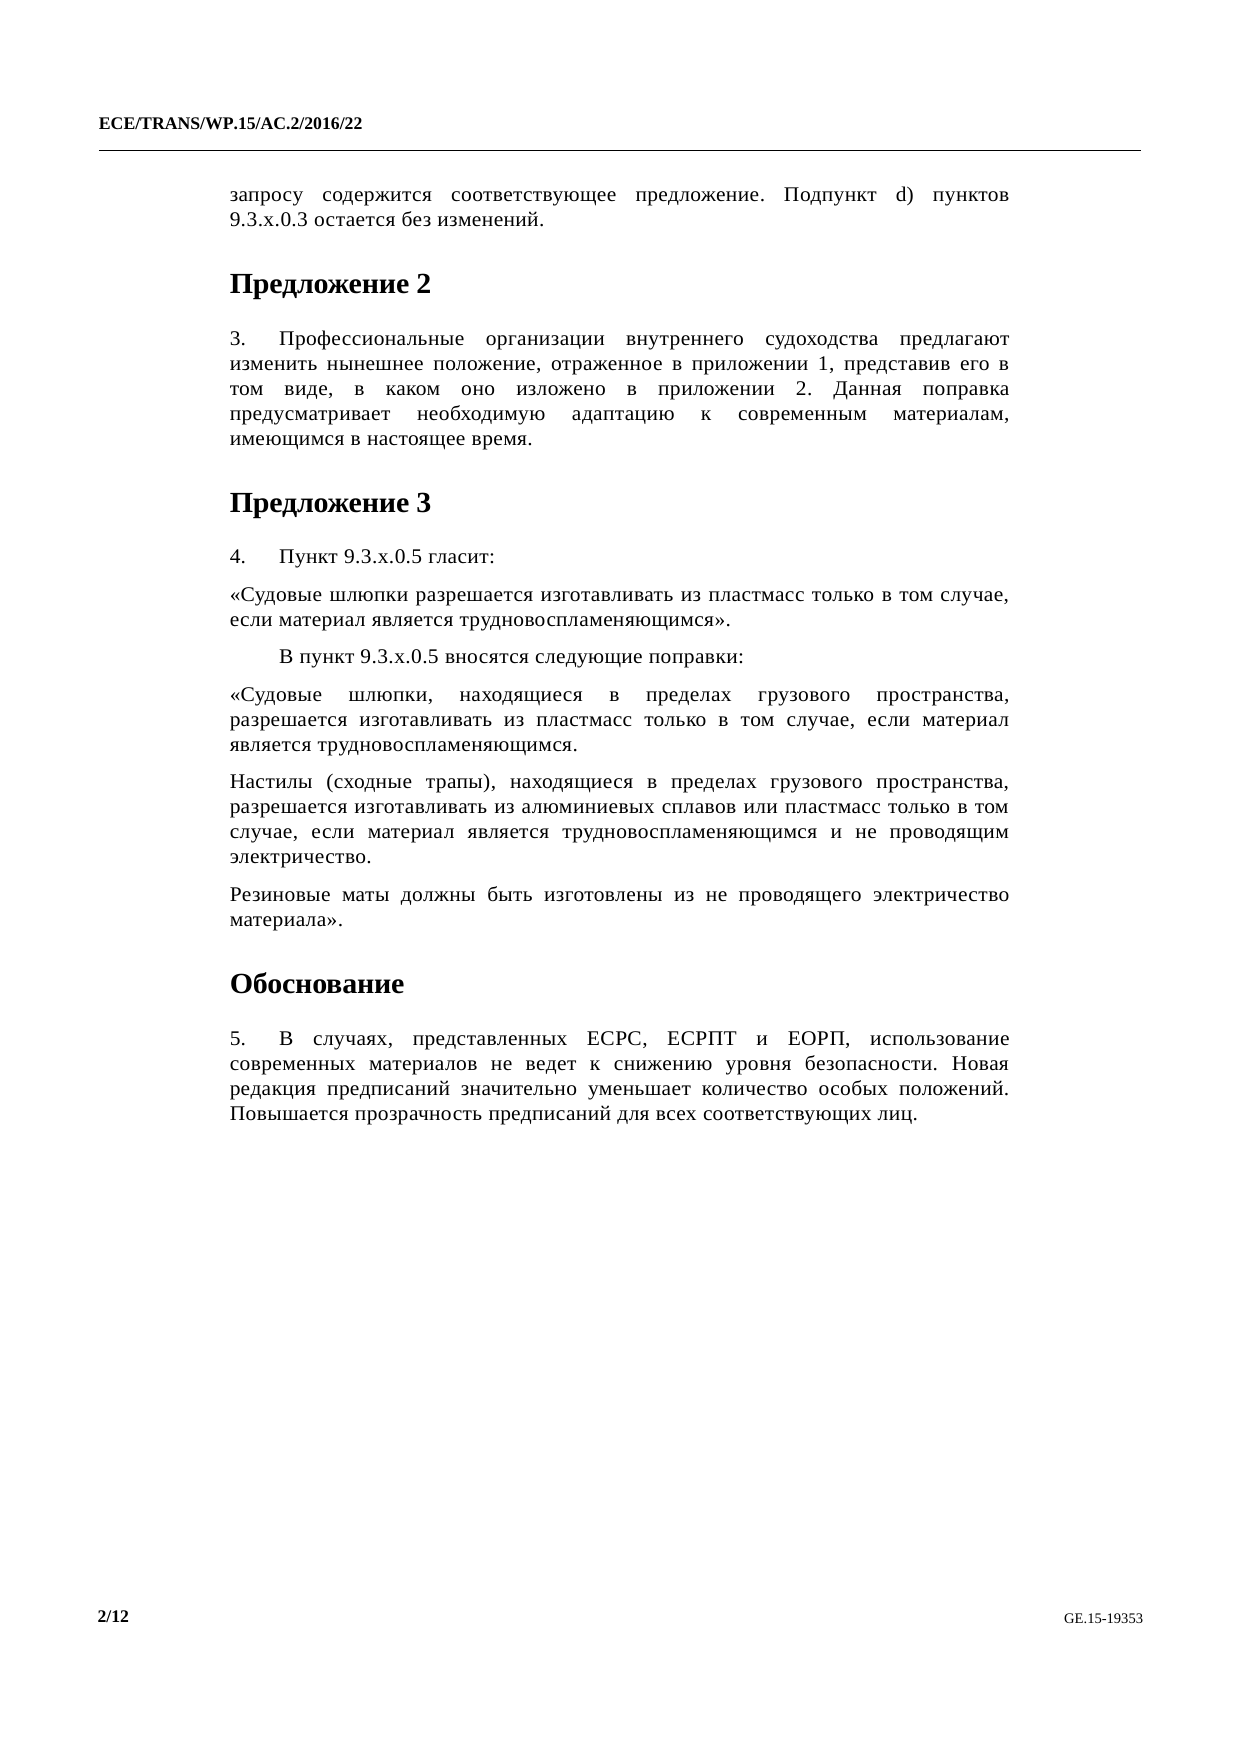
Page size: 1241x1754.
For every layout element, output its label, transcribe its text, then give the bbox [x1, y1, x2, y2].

text 3. Профессиональные организации внутреннего судоходства предлагают изменить нынешнее положение, отраженное в приложении 1, представив его в том виде, в каком оно изложено в приложении 2. Данная поправка предусматривает необходимую адаптацию к современным материалам, имеющимся в настоящее время. [229, 325, 1011, 450]
text «Судовые шлюпки разрешается изготавливать из пластмасс только в том случае, если материал является трудновоспламеняющимся». [229, 581, 1011, 631]
text Обоснование [97, 969, 1011, 1000]
text «Судовые шлюпки, находящиеся в пределах грузового пространства, разрешается изготавливать из пластмасс только в том случае, если материал является трудновоспламеняющимся. [229, 681, 1011, 756]
text Настилы (сходные трапы), находящиеся в пределах грузового пространства, разрешается изготавливать из алюминиевых сплавов или пластмасс только в том случае, если материал является трудновоспламеняющимся и не проводящим электричество. [229, 769, 1011, 869]
text Предложение 3 [97, 488, 1011, 519]
text Резиновые маты должны быть изготовлены из не проводящего электричество материала». [229, 881, 1011, 931]
text 4. Пункт 9.3.x.0.5 гласит: [229, 544, 1011, 569]
text Предложение 2 [97, 269, 1011, 300]
text 5. В случаях, представленных ЕСРС, ЕСРПТ и ЕОРП, использование современных материалов не ведет к снижению уровня безопасности. Новая редакция предписаний значительно уменьшает количество особых положений. Повышается прозрачность предписаний для всех соответствующих лиц. [229, 1025, 1011, 1125]
text В пункт 9.3.x.0.5 вносятся следующие поправки: [229, 644, 1011, 669]
